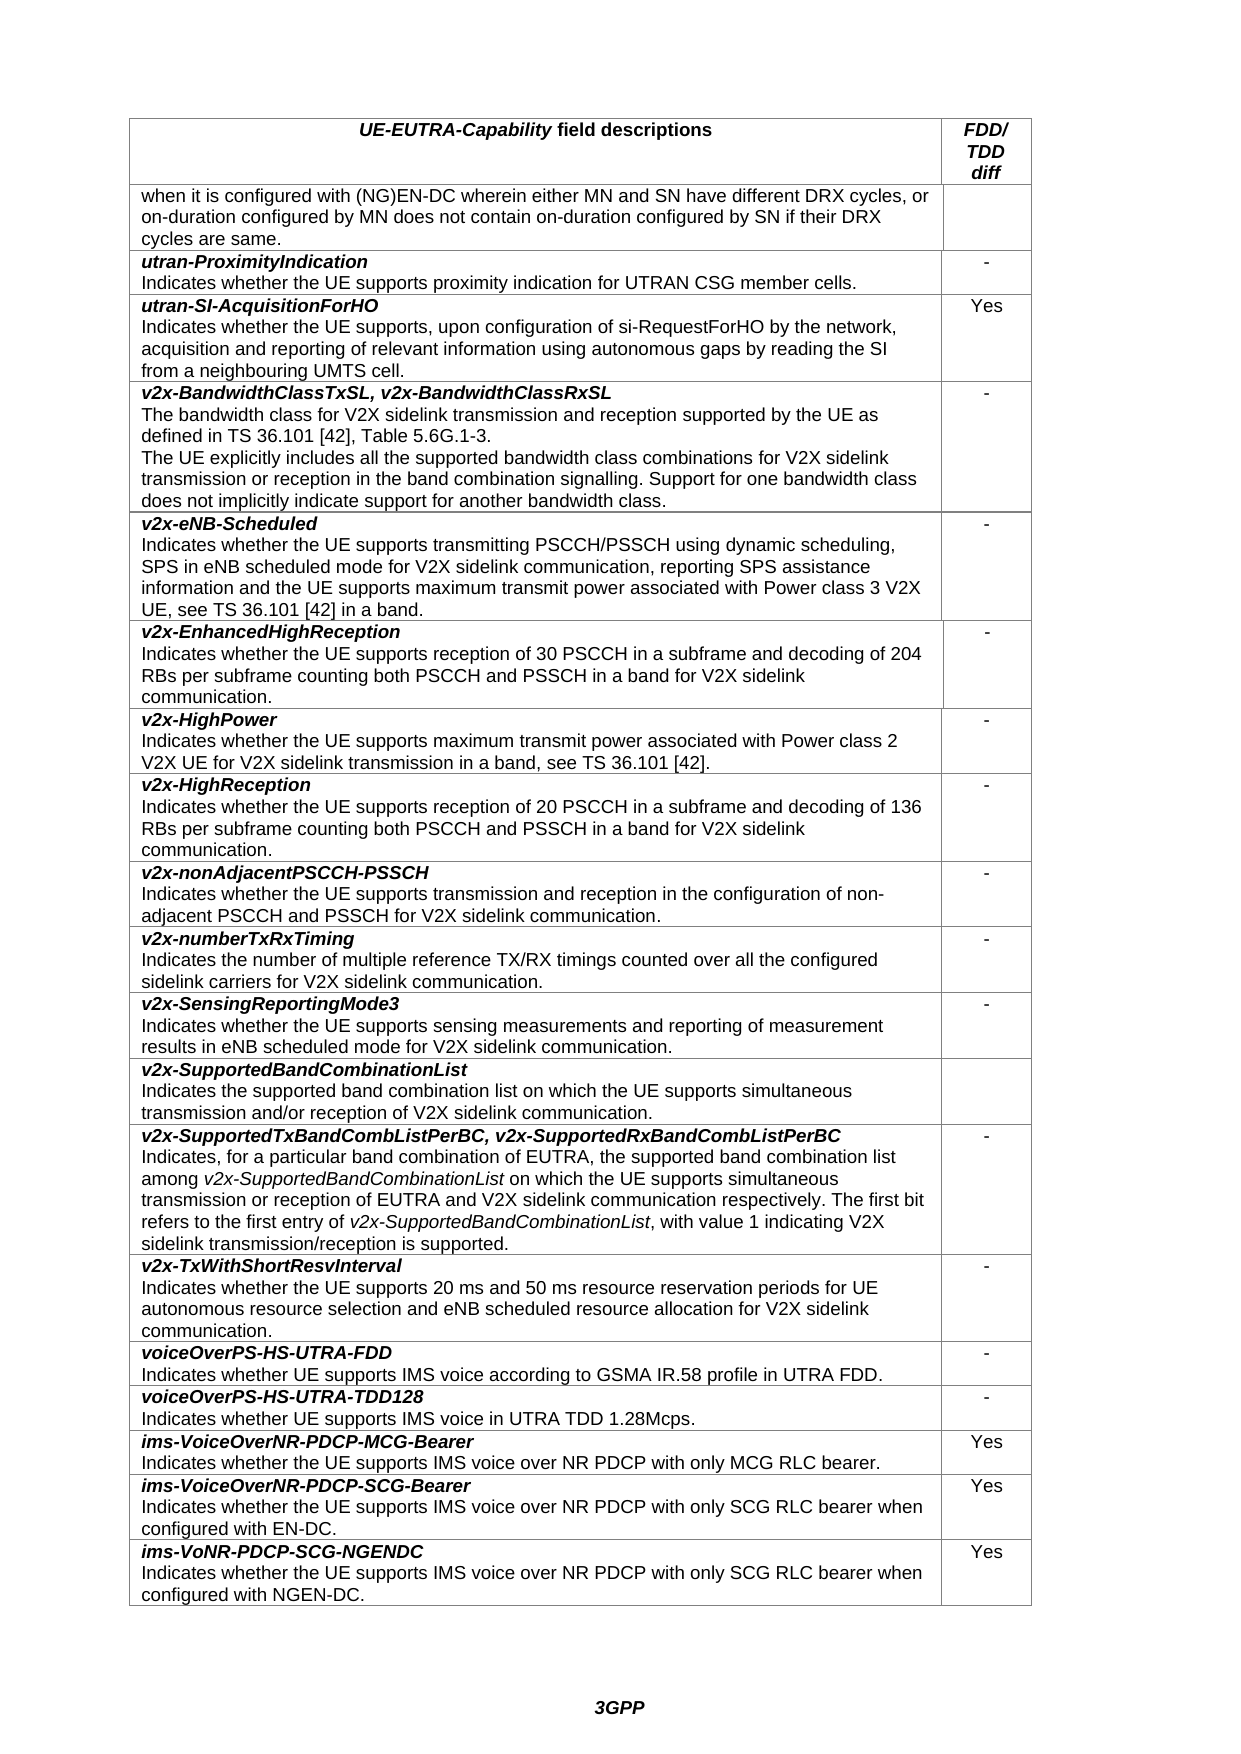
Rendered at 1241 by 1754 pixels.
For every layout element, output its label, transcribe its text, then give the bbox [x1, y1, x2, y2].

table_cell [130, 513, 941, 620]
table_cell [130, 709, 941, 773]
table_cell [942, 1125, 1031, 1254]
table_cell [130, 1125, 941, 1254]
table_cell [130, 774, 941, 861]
table_header FDD/ TDD diff [942, 119, 1031, 184]
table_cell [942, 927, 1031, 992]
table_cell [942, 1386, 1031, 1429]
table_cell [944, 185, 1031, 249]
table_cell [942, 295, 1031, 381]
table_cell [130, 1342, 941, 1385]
table_header UE-EUTRA-Capability field descriptions [130, 119, 941, 184]
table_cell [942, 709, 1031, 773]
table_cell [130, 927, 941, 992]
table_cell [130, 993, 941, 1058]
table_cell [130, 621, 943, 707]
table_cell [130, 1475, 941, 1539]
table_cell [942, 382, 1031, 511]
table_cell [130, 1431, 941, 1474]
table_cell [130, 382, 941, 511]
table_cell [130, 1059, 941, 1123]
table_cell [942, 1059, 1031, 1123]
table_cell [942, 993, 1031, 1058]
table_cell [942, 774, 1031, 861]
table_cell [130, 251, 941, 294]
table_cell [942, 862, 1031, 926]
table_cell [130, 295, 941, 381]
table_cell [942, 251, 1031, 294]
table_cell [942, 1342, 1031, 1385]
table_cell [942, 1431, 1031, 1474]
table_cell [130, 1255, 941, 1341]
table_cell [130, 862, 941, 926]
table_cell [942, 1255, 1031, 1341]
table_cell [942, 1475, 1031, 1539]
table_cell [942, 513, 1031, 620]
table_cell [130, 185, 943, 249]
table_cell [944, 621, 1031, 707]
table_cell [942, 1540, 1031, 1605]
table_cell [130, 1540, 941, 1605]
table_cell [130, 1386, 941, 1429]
